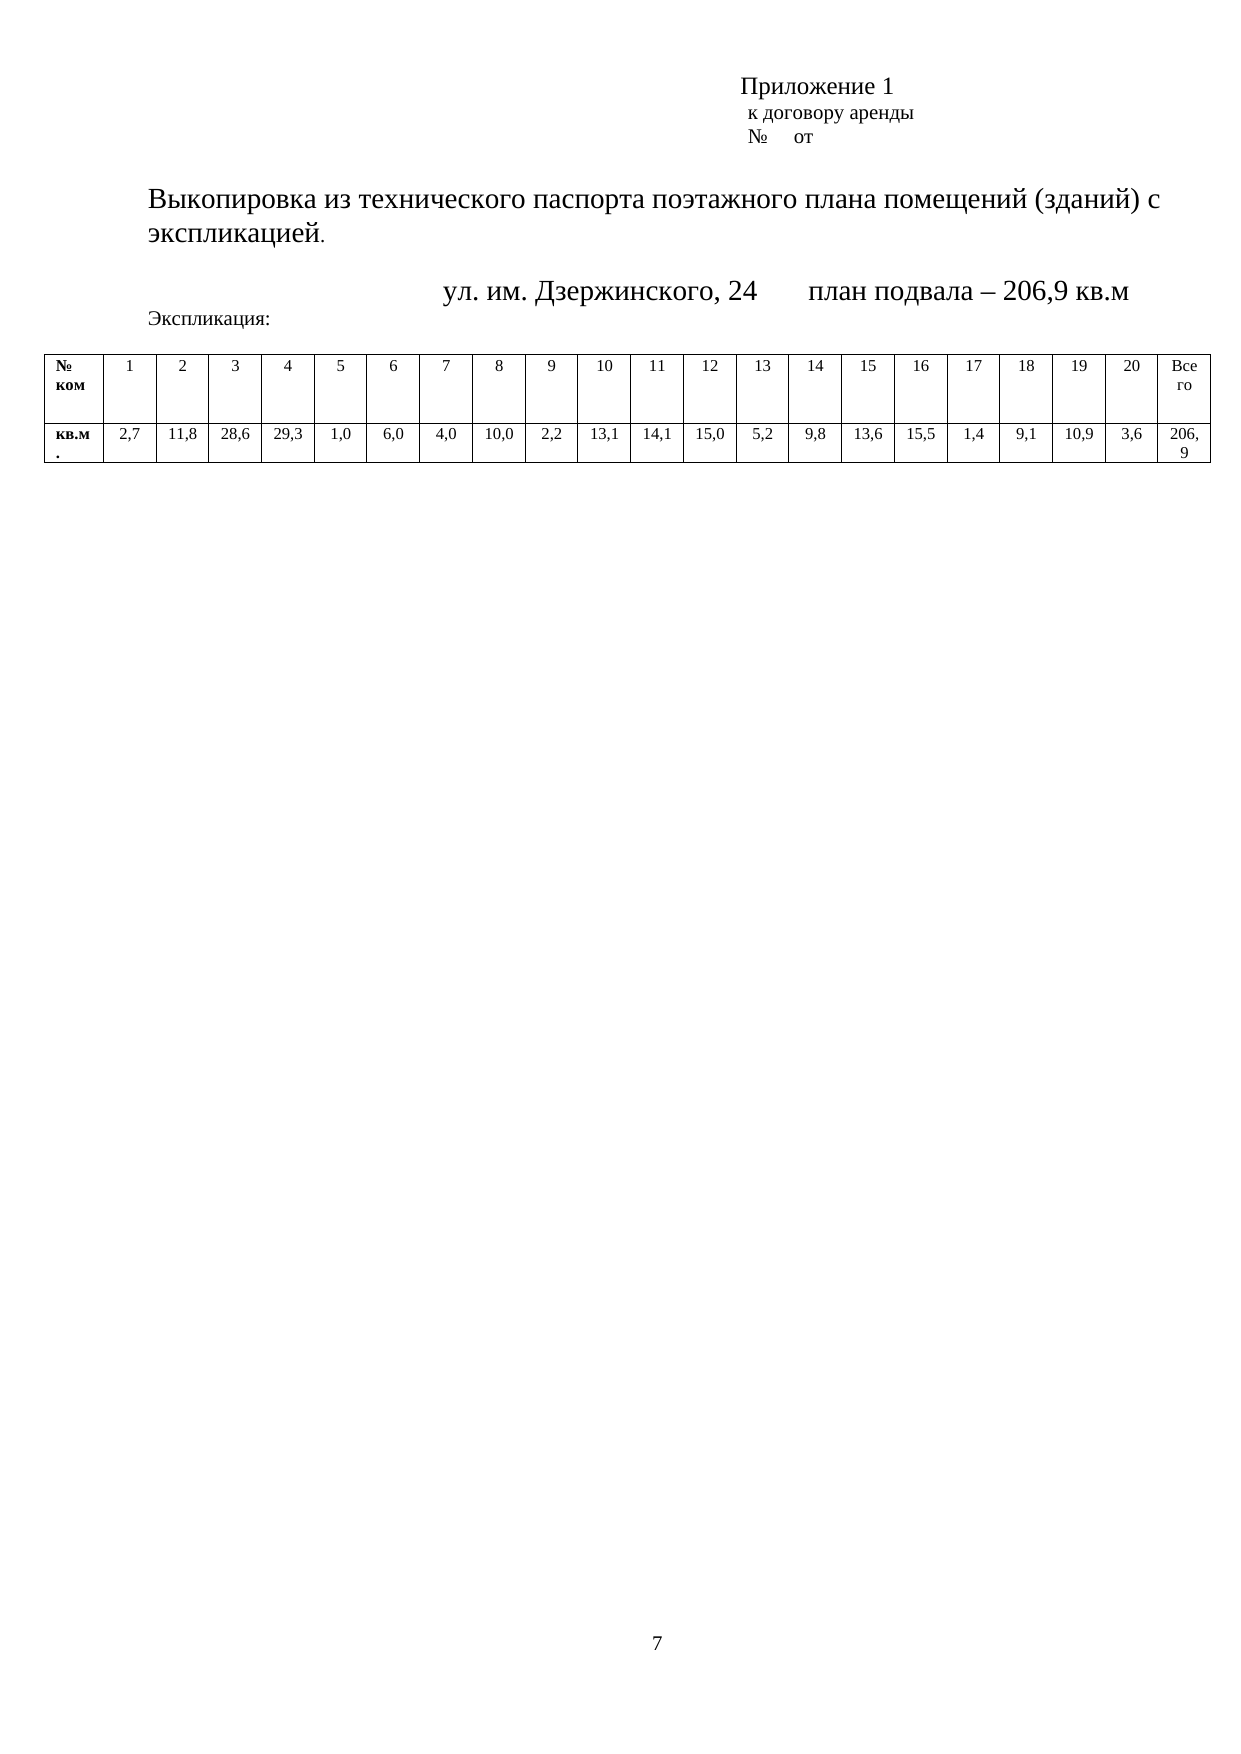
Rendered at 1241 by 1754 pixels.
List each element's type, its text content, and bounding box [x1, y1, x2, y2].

table_cell 29,3 [262, 424, 314, 462]
table_header Всего [1158, 355, 1210, 423]
text к договору аренды [148, 100, 1166, 124]
table_cell 14,1 [631, 424, 683, 462]
table_header 18 [1000, 355, 1052, 423]
table_cell 3,6 [1106, 424, 1157, 462]
table_header 3 [209, 355, 261, 423]
table_header 10 [578, 355, 630, 423]
table_cell 2,2 [526, 424, 577, 462]
table_header 13 [737, 355, 788, 423]
table_cell 1,0 [315, 424, 366, 462]
table_cell кв.м. [45, 424, 103, 462]
table_cell 2,7 [104, 424, 156, 462]
table_header 1 [104, 355, 156, 423]
table_header 12 [684, 355, 736, 423]
table_header 4 [262, 355, 314, 423]
table_cell 11,8 [157, 424, 208, 462]
table_header 11 [631, 355, 683, 423]
table_cell 28,6 [209, 424, 261, 462]
text ул. им. Дзержинского, 24 план подвала – 206,9 кв.м [369, 273, 1166, 306]
table_header 17 [948, 355, 999, 423]
table_header 19 [1053, 355, 1105, 423]
table_cell 4,0 [420, 424, 472, 462]
text Выкопировка из технического паспорта поэтажного плана помещений (зданий) с экспликацией. [148, 181, 1166, 248]
table_cell 10,0 [473, 424, 525, 462]
table_header 15 [842, 355, 894, 423]
text № от [148, 124, 1166, 148]
table_header № ком [45, 355, 103, 423]
table_header 16 [895, 355, 947, 423]
table_cell 13,6 [842, 424, 894, 462]
table_cell 1,4 [948, 424, 999, 462]
table_header 14 [789, 355, 841, 423]
text Экспликация: [148, 306, 1166, 330]
table_cell 5,2 [737, 424, 788, 462]
table_cell 10,9 [1053, 424, 1105, 462]
table_cell 15,5 [895, 424, 947, 462]
subtitle Приложение 1 [516, 71, 1166, 100]
table_header 6 [367, 355, 419, 423]
table_header 8 [473, 355, 525, 423]
table_header 20 [1106, 355, 1157, 423]
table_header 7 [420, 355, 472, 423]
table_cell 9,1 [1000, 424, 1052, 462]
table_cell 206,9 [1158, 424, 1210, 462]
table_header 5 [315, 355, 366, 423]
table_cell 9,8 [789, 424, 841, 462]
table_header 9 [526, 355, 577, 423]
table_cell 13,1 [578, 424, 630, 462]
table_cell 15,0 [684, 424, 736, 462]
table_header 2 [157, 355, 208, 423]
table_cell 6,0 [367, 424, 419, 462]
